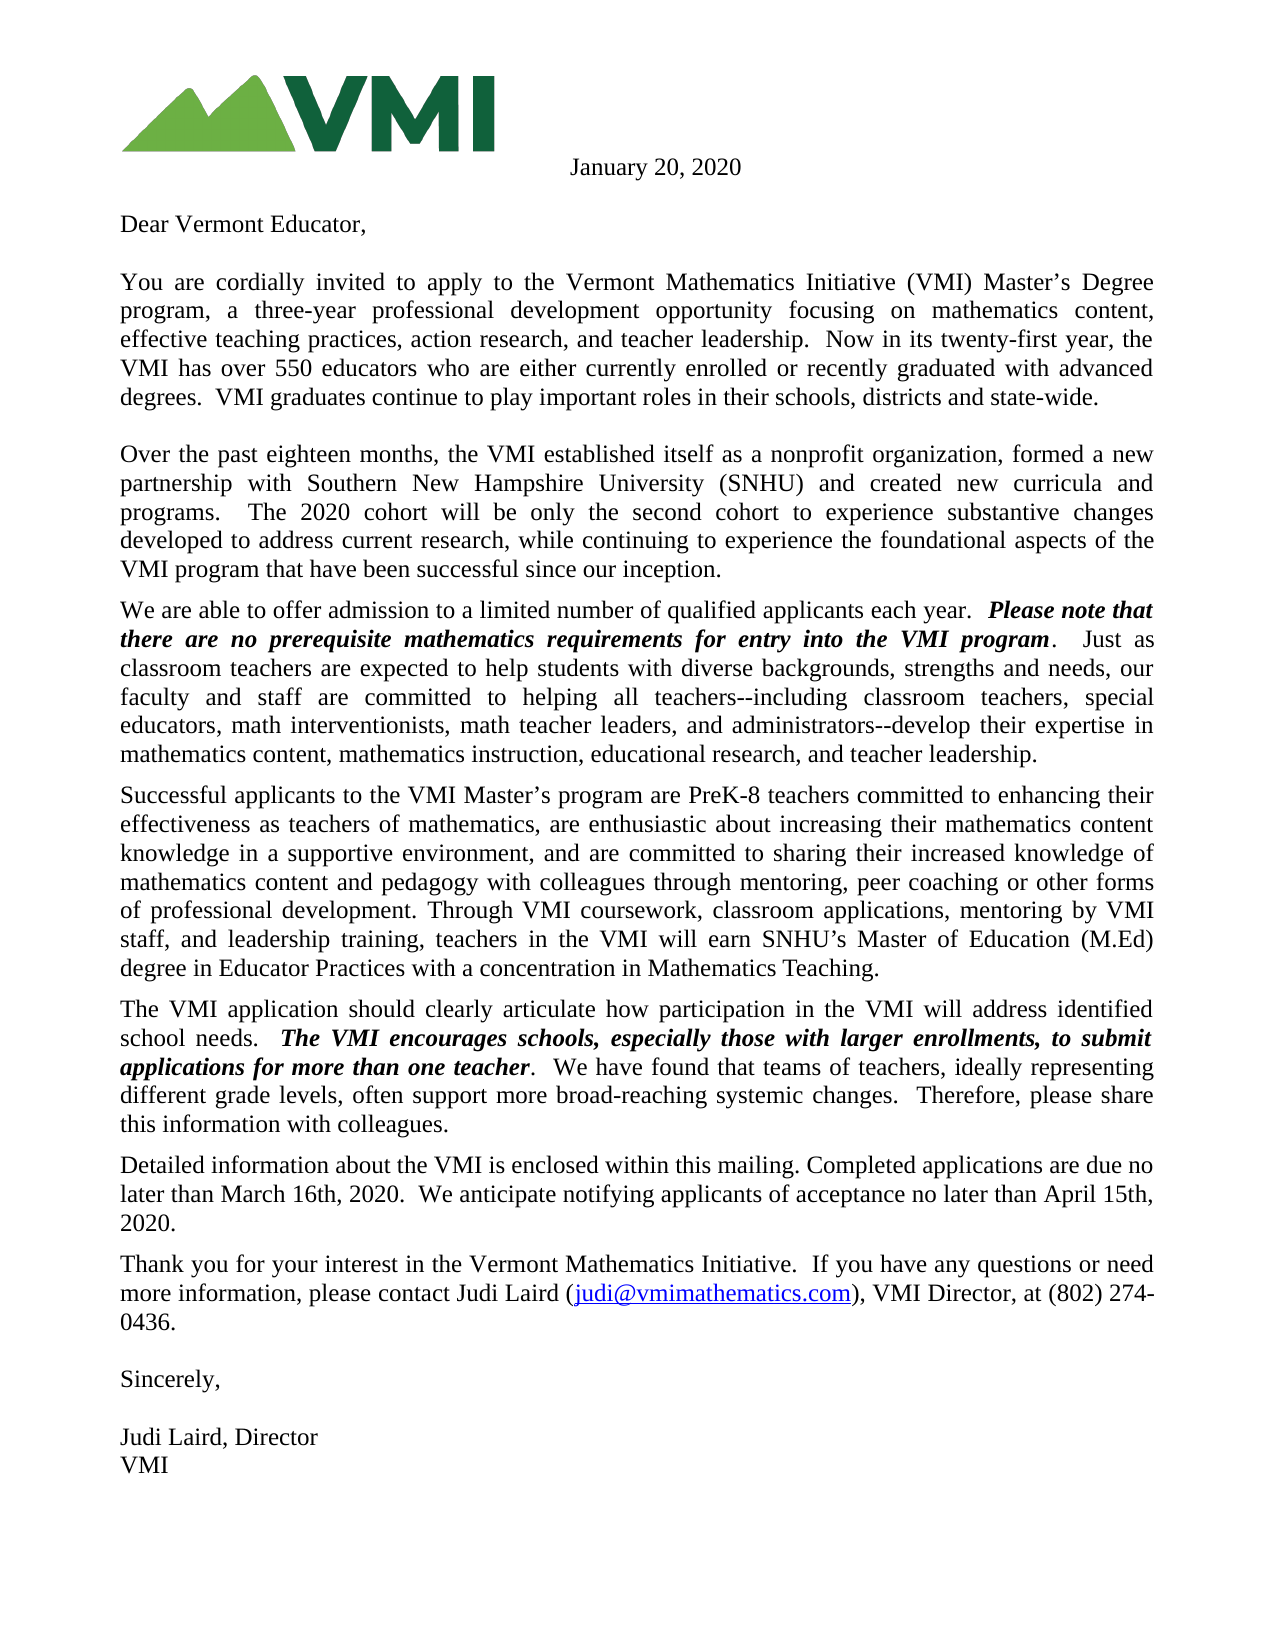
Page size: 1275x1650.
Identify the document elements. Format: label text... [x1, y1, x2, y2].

text Thank you for your interest in the Vermont Mathematics Initiative. If you have any questions or need more information, please contact Judi Laird (judi@vmimathematics.com), VMI Director, at (802) 274-0436. [120, 1249, 1155, 1336]
text Dear Vermont Educator, [120, 209, 1155, 238]
text Over the past eighteen months, the VMI established itself as a nonprofit organization, formed a new partnership with Southern New Hampshire University (SNHU) and created new curricula and programs. The 2020 cohort will be only the second cohort to experience substantive changes developed to address current research, while continuing to experience the foundational aspects of the VMI program that have been successful since our inception. [120, 439, 1155, 583]
text Successful applicants to the VMI Master’s program are PreK-8 teachers committed to enhancing their effectiveness as teachers of mathematics, are enthusiastic about increasing their mathematics content knowledge in a supportive environment, and are committed to sharing their increased knowledge of mathematics content and pedagogy with colleagues through mentoring, peer coaching or other forms of professional development. Through VMI coursework, classroom applications, mentoring by VMI staff, and leadership training, teachers in the VMI will earn SNHU’s Master of Education (M.Ed) degree in Educator Practices with a concentration in Mathematics Teaching. [120, 781, 1155, 982]
text January 20, 2020 [495, 152, 1155, 181]
text The VMI application should clearly articulate how participation in the VMI will address identified school needs. The VMI encourages schools, especially those with larger enrollments, to submit applications for more than one teacher. We have found that teams of teachers, ideally representing different grade levels, often support more broad-reaching systemic changes. Therefore, please share this information with colleagues. [120, 994, 1155, 1138]
text We are able to offer admission to a limited number of qualified applicants each year. Please note that there are no prerequisite mathematics requirements for entry into the VMI program. Just as classroom teachers are expected to help students with diverse backgrounds, strengths and needs, our faculty and staff are committed to helping all teachers--including classroom teachers, special educators, math interventionists, math teacher leaders, and administrators--develop their expertise in mathematics content, mathematics instruction, educational research, and teacher leadership. [120, 596, 1155, 768]
text Detailed information about the VMI is enclosed within this mailing. Completed applications are due no later than March 16th, 2020. We anticipate notifying applicants of acceptance no later than April 15th, 2020. [120, 1151, 1155, 1237]
text Judi Laird, Director [120, 1422, 1155, 1451]
text VMI [120, 1451, 1155, 1479]
picture [120, 75, 496, 152]
text Sincerely, [120, 1364, 1155, 1393]
text You are cordially invited to apply to the Vermont Mathematics Initiative (VMI) Master’s Degree program, a three-year professional development opportunity focusing on mathematics content, effective teaching practices, action research, and teacher leadership. Now in its twenty-first year, the VMI has over 550 educators who are either currently enrolled or recently graduated with advanced degrees. VMI graduates continue to play important roles in their schools, districts and state-wide. [120, 267, 1155, 411]
